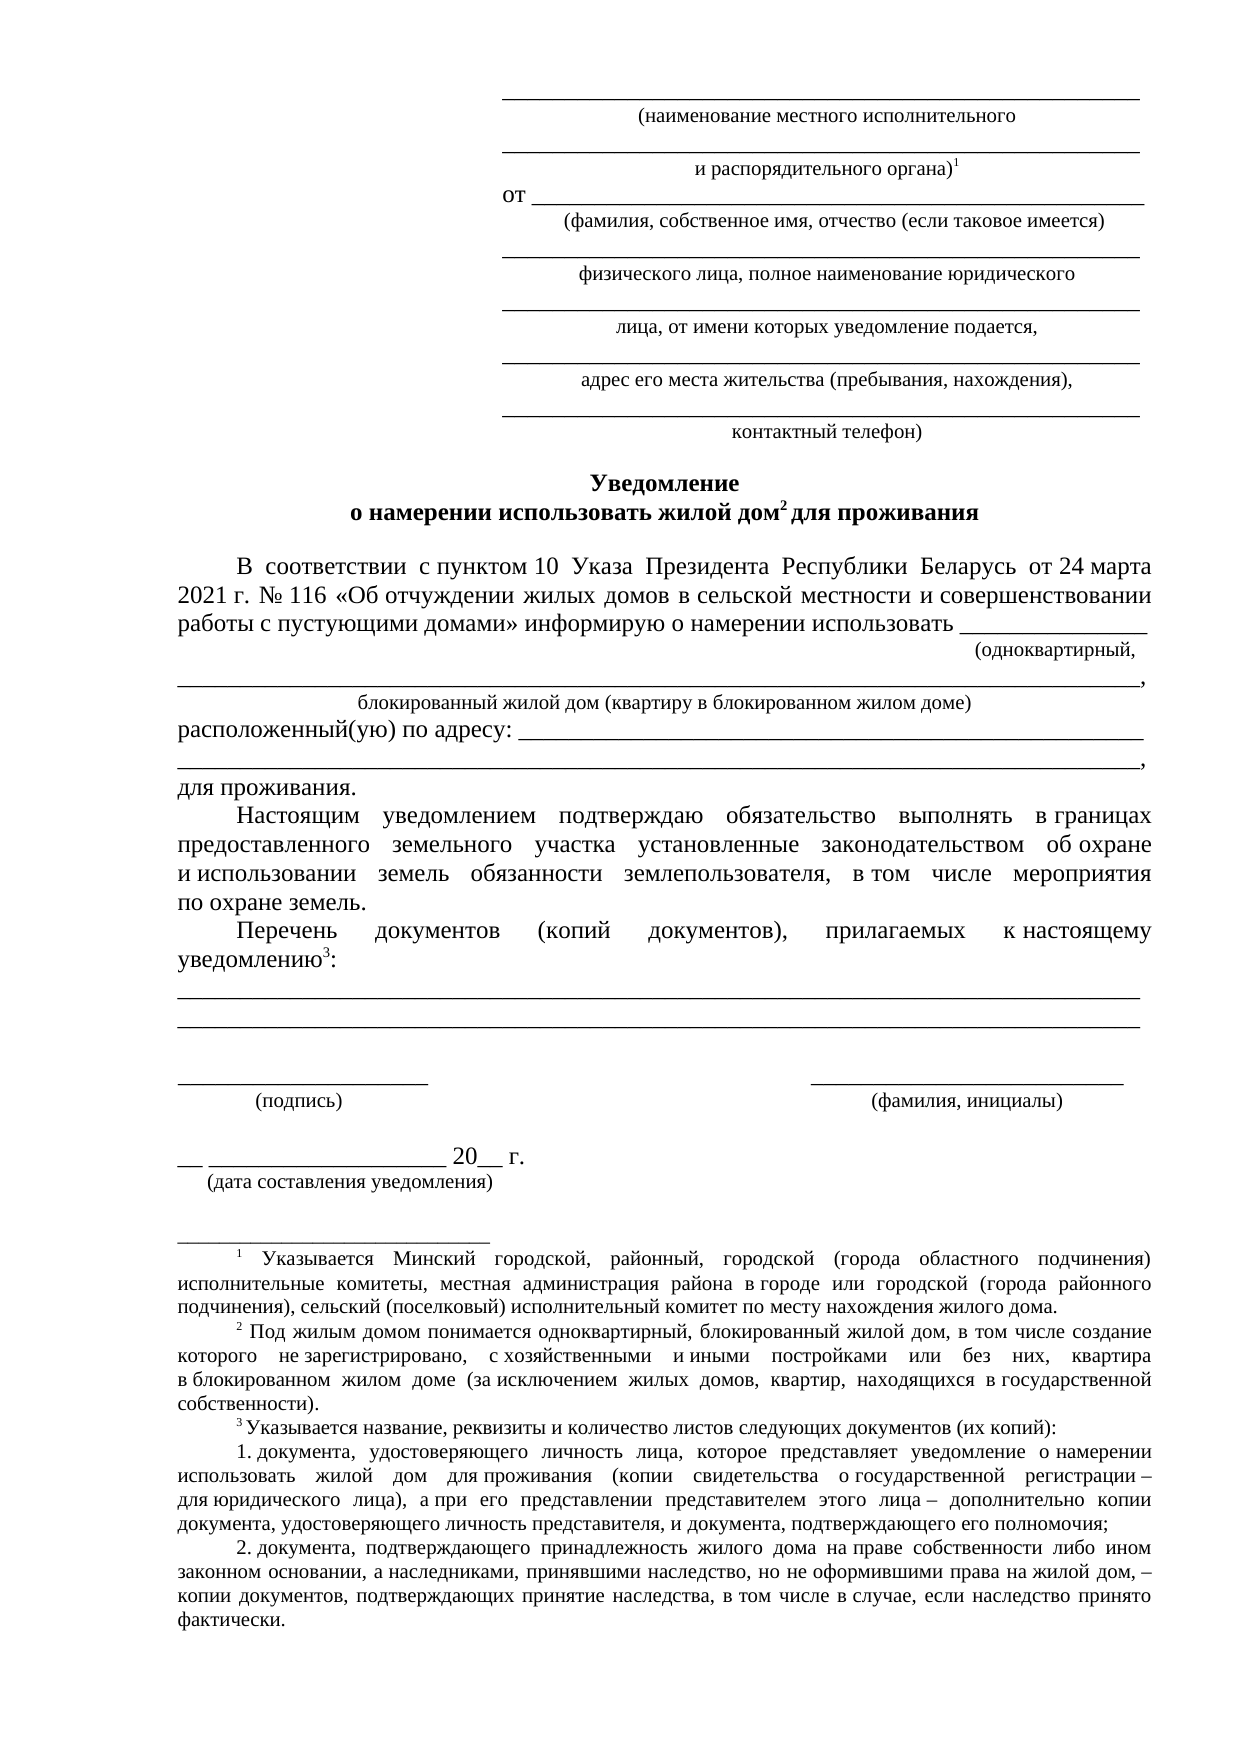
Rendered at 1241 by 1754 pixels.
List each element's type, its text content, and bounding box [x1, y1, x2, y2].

text расположенный(ую) по адресу: __________________________________________________ [177, 714, 1152, 743]
text _____________________________________________________________________________, [177, 661, 1152, 690]
text 1 Указывается Минский городской, районный, городской (города областного подчинения) исполнительные комитеты, местная администрация района в городе или городской (города районного подчинения), сельский (поселковый) исполнительный комитет по месту нахождения жилого дома. [177, 1246, 1152, 1318]
text (одноквартирный, [974, 637, 1152, 661]
text ___________________________________________________ [502, 127, 1152, 155]
text физического лица, полное наименование юридического [502, 261, 1152, 285]
text адрес его места жительства (пребывания, нахождения), [502, 367, 1152, 391]
text (фамилия, собственное имя, отчество (если таковое имеется) [517, 208, 1152, 232]
text ___________________________________________________ [502, 74, 1152, 103]
text 1. документа, удостоверяющего личность лица, которое представляет уведомление о намерении использовать жилой дом для проживания (копии свидетельства о государственной регистрации – для юридического лица), а при его представлении представителем этого лица – дополнительно копии документа, удостоверяющего личность представителя, и документа, подтверждающего его полномочия; [177, 1439, 1152, 1535]
text от _________________________________________________ [502, 179, 1152, 208]
title Уведомление о намерении использовать жилой дом2 для проживания [177, 468, 1152, 526]
text 3 Указывается название, реквизиты и количество листов следующих документов (их копий): [177, 1415, 1152, 1439]
text ______________________________ [177, 1222, 1152, 1246]
text блокированный жилой дом (квартиру в блокированном жилом доме) [177, 690, 1152, 714]
text _____________________________________________________________________________ [177, 1002, 1152, 1030]
table_header ____________________ [177, 1059, 782, 1088]
text _____________________________________________________________________________ [177, 973, 1152, 1002]
text 2. документа, подтверждающего принадлежность жилого дома на праве собственности либо ином законном основании, а наследниками, принявшими наследство, но не оформившими права на жилой дом, – копии документов, подтверждающих принятие наследства, в том числе в случае, если наследство принято фактически. [177, 1535, 1152, 1631]
text ___________________________________________________ [502, 285, 1152, 314]
text _____________________________________________________________________________, [177, 743, 1152, 772]
text лица, от имени которых уведомление подается, [502, 314, 1152, 338]
table_header _________________________ [782, 1059, 1152, 1088]
text контактный телефон) [502, 419, 1152, 443]
table_cell (фамилия, инициалы) [782, 1088, 1152, 1112]
text 2 Под жилым домом понимается одноквартирный, блокированный жилой дом, в том числе создание которого не зарегистрировано, с хозяйственными и иными постройками или без них, квартира в блокированном жилом доме (за исключением жилых домов, квартир, находящихся в государственной собственности). [177, 1318, 1152, 1415]
text __ ___________________ 20__ г. [177, 1141, 1152, 1169]
text Настоящим уведомлением подтверждаю обязательство выполнять в границах предоставленного земельного участка установленные законодательством об охране и использовании земель обязанности землепользователя, в том числе мероприятия по охране земель. [177, 800, 1152, 915]
text для проживания. [177, 772, 1152, 800]
text Перечень документов (копий документов), прилагаемых к настоящему уведомлению3: [177, 915, 1152, 973]
table_cell (подпись) [177, 1088, 782, 1112]
text (дата составления уведомления) [207, 1169, 1152, 1193]
text и распорядительного органа)1 [502, 155, 1152, 179]
text В соответствии с пунктом 10 Указа Президента Республики Беларусь от 24 марта 2021 г. № 116 «Об отчуждении жилых домов в сельской местности и совершенствовании работы с пустующими домами» информирую о намерении использовать _______________ [177, 551, 1152, 637]
text ___________________________________________________ [502, 338, 1152, 367]
text (наименование местного исполнительного [502, 103, 1152, 127]
text ___________________________________________________ [502, 391, 1152, 419]
text ___________________________________________________ [502, 232, 1152, 261]
